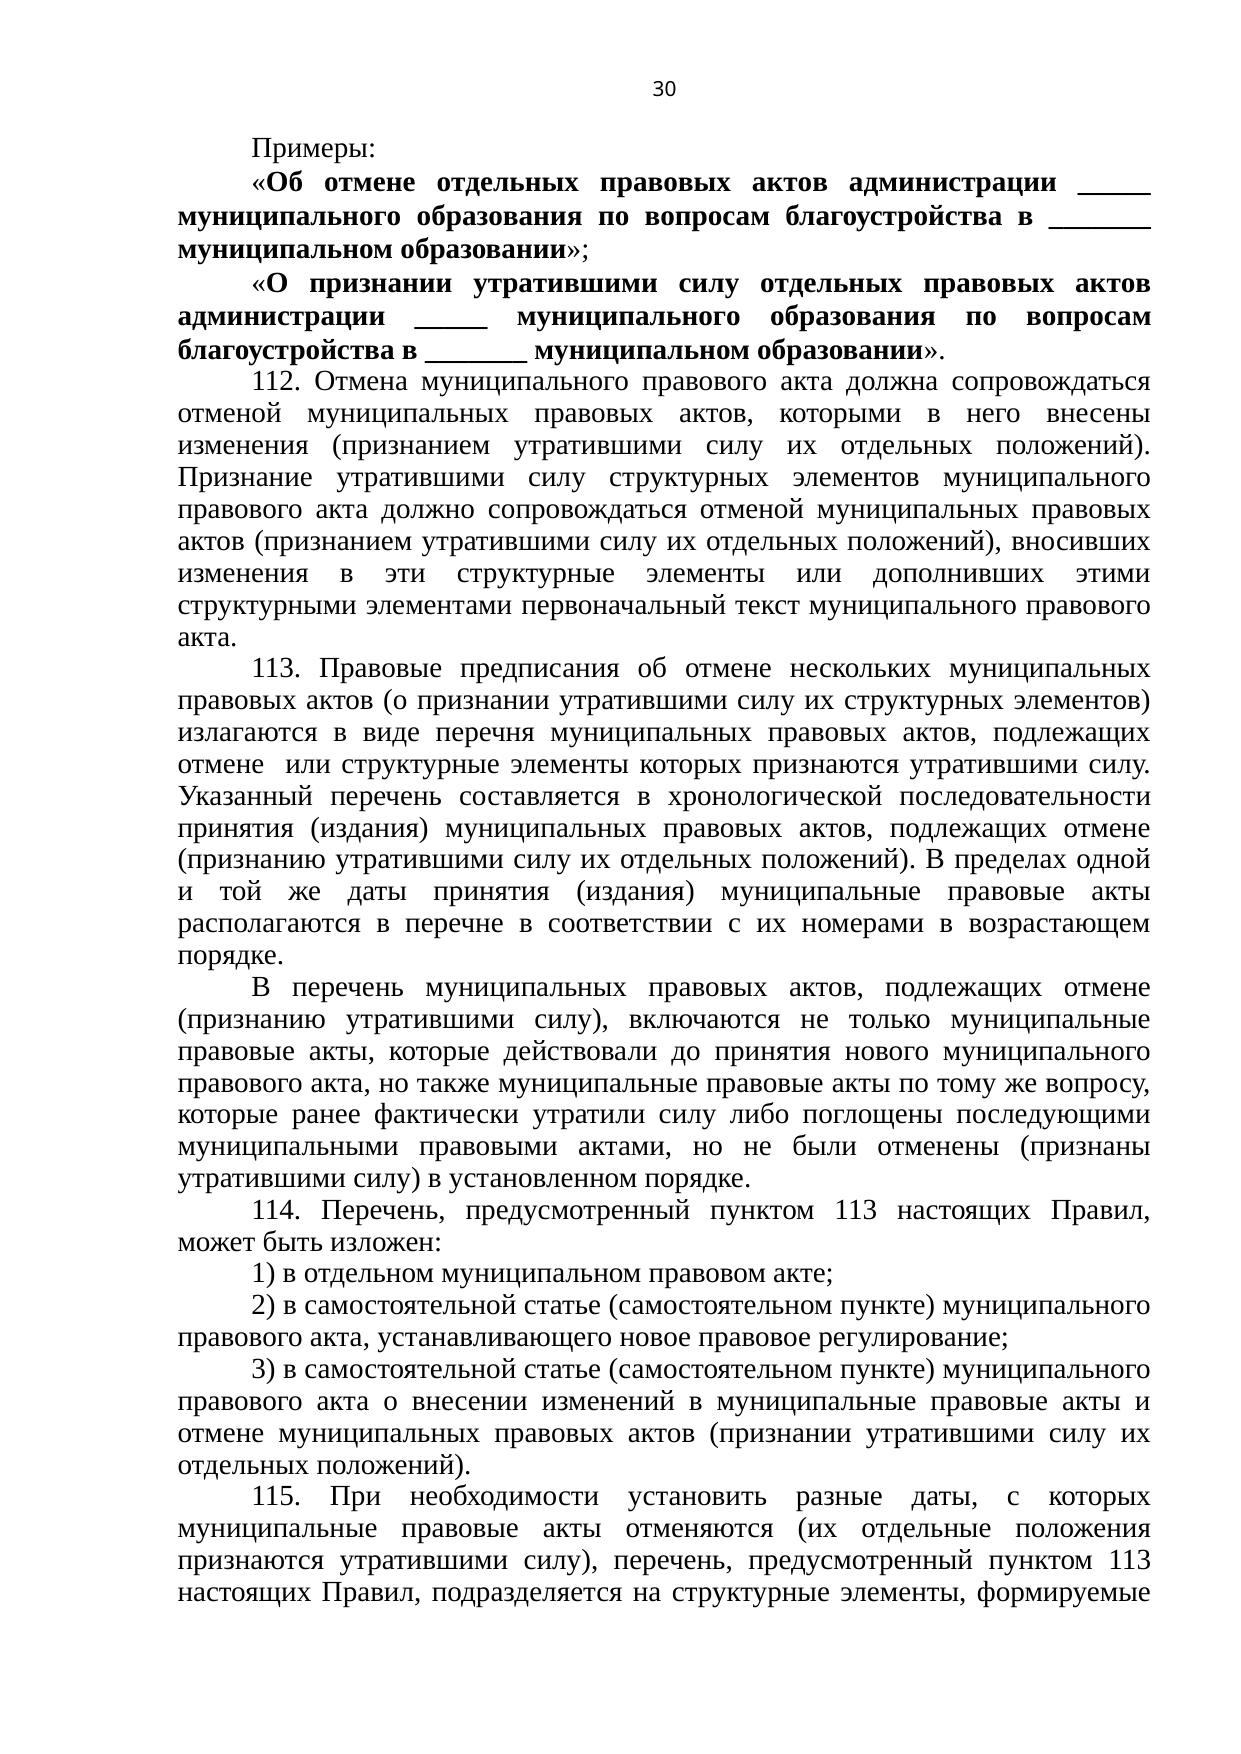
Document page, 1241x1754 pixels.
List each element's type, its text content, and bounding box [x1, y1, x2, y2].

text 1) в отдельном муниципальном правовом акте; [177, 1257, 1152, 1289]
text 2) в самостоятельной статье (самостоятельном пункте) муниципального правового акта, устанавливающего новое правовое регулирование; [177, 1289, 1152, 1353]
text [177, 1480, 1152, 1608]
text «О признании утратившими силу отдельных правовых актов администрации _____ муниципального образования по вопросам благоустройства в _______ муниципальном образовании». [177, 265, 1152, 365]
text 114. Перечень, предусмотренный пунктом 113 настоящих Правил, может быть изложен: [177, 1194, 1152, 1257]
text Примеры: [177, 131, 1152, 164]
text «Об отмене отдельных правовых актов администрации _____ муниципального образования по вопросам благоустройства в _______ муниципальном образовании»; [177, 164, 1152, 265]
text 113. Правовые предписания об отмене нескольких муниципальных правовых актов (о признании утратившими силу их структурных элементов) излагаются в виде перечня муниципальных правовых актов, подлежащих отмене или структурные элементы которых признаются утратившими силу. Указанный перечень составляется в хронологической последовательности принятия (издания) муниципальных правовых актов, подлежащих отмене (признанию утратившими силу их отдельных положений). В пределах одной и той же даты принятия (издания) муниципальные правовые акты располагаются в перечне в соответствии с их номерами в возрастающем порядке. [177, 652, 1152, 971]
text 3) в самостоятельной статье (самостоятельном пункте) муниципального правового акта о внесении изменений в муниципальные правовые акты и отмене муниципальных правовых актов (признании утратившими силу их отдельных положений). [177, 1353, 1152, 1480]
text 112. Отмена муниципального правового акта должна сопровождаться отменой муниципальных правовых актов, которыми в него внесены изменения (признанием утратившими силу их отдельных положений). Признание утратившими силу структурных элементов муниципального правового акта должно сопровождаться отменой муниципальных правовых актов (признанием утратившими силу их отдельных положений), вносивших изменения в эти структурные элементы или дополнивших этими структурными элементами первоначальный текст муниципального правового акта. [177, 365, 1152, 652]
text В перечень муниципальных правовых актов, подлежащих отмене (признанию утратившими силу), включаются не только муниципальные правовые акты, которые действовали до принятия нового муниципального правового акта, но также муниципальные правовые акты по тому же вопросу, которые ранее фактически утратили силу либо поглощены последующими муниципальными правовыми актами, но не были отменены (признаны утратившими силу) в установленном порядке. [177, 971, 1152, 1194]
